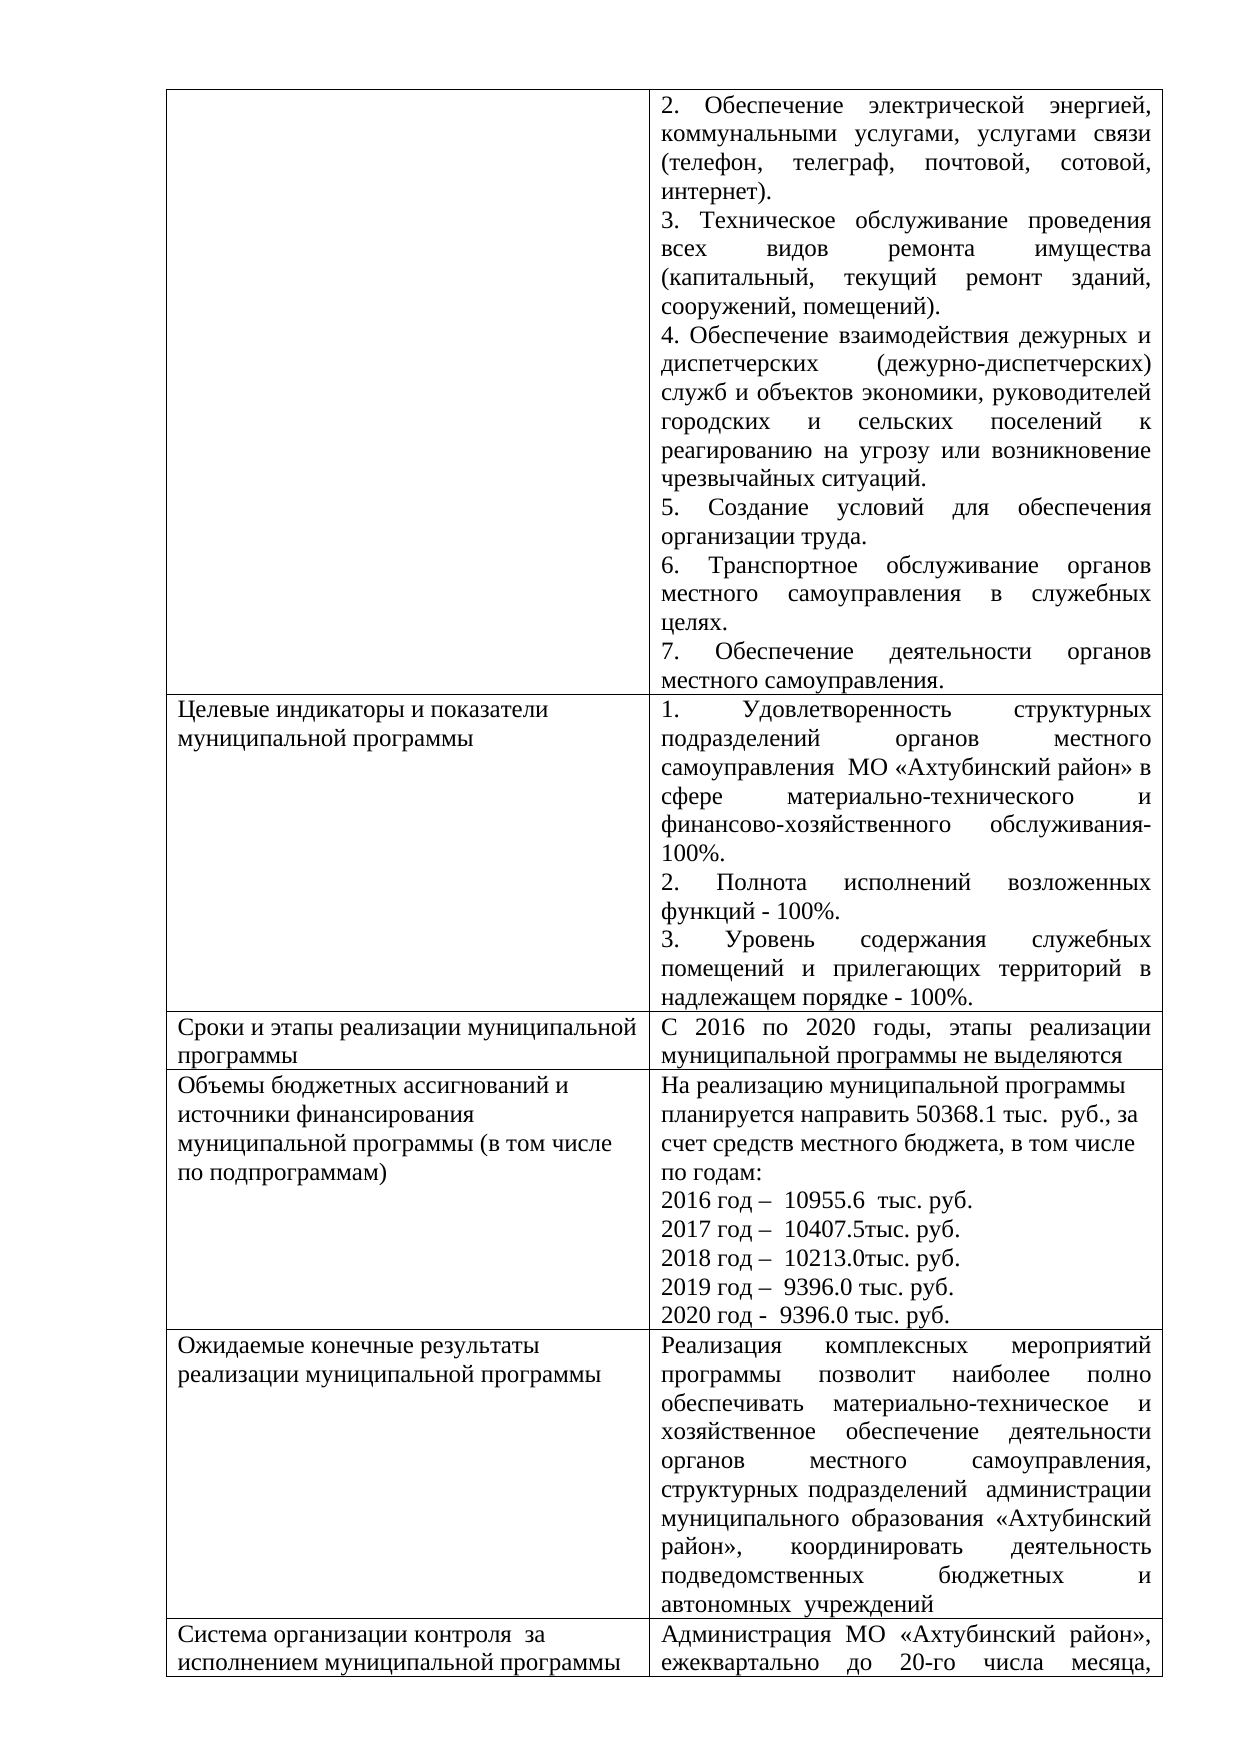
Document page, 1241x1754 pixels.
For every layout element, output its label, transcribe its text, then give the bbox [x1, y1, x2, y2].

table_cell Целевые индикаторы и показатели муниципальной программы [167, 695, 649, 1011]
table_cell На реализацию муниципальной программы планируется направить 50368.1 тыс. руб., за счет средств местного бюджета, в том числе по годам: 2016 год – 10955.6 тыс. руб. 2017 год – 10407.5тыс. руб. 2018 год – 10213.0тыс. руб. 2019 год – 9396.0 тыс. руб. 2020 год - 9396.0 тыс. руб. [650, 1070, 1162, 1329]
table_cell Объемы бюджетных ассигнований и источники финансирования муниципальной программы (в том числе по подпрограммам) [167, 1070, 649, 1329]
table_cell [167, 90, 649, 693]
table_cell Ожидаемые конечные результаты реализации муниципальной программы [167, 1330, 649, 1618]
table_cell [167, 1619, 649, 1676]
table_cell С 2016 по 2020 годы, этапы реализации муниципальной программы не выделяются [650, 1012, 1162, 1069]
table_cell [650, 1619, 1162, 1676]
table_cell Реализация комплексных мероприятий программы позволит наиболее полно обеспечивать материально-техническое и хозяйственное обеспечение деятельности органов местного самоуправления, структурных подразделений администрации муниципального образования «Ахтубинский район», координировать деятельность подведомственных бюджетных и автономных учреждений [650, 1330, 1162, 1618]
table_cell 1. Удовлетворенность структурных подразделений органов местного самоуправления МО «Ахтубинский район» в сфере материально-технического и финансово-хозяйственного обслуживания-100%. 2. Полнота исполнений возложенных функций - 100%. 3. Уровень содержания служебных помещений и прилегающих территорий в надлежащем порядке - 100%. [650, 695, 1162, 1011]
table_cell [650, 90, 1162, 693]
table_cell Сроки и этапы реализации муниципальной программы [167, 1012, 649, 1069]
